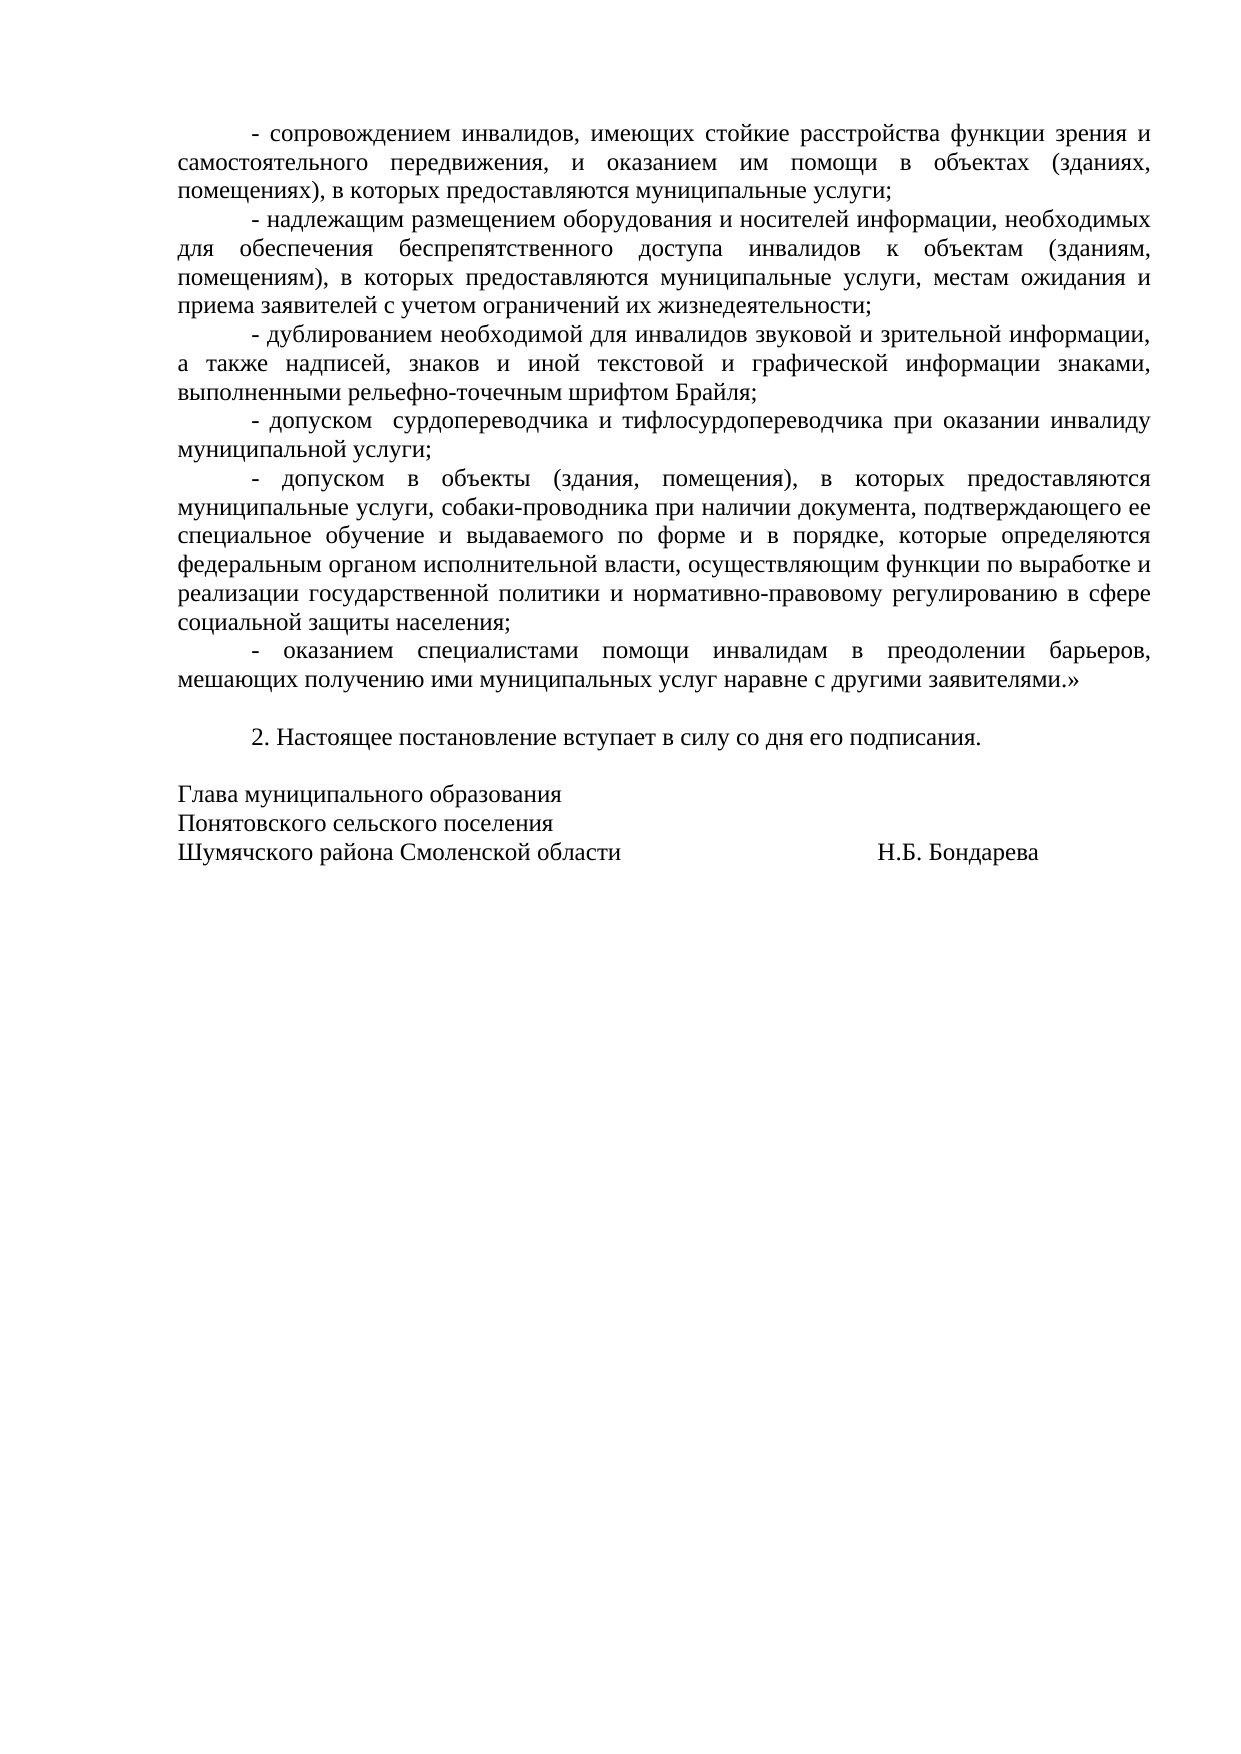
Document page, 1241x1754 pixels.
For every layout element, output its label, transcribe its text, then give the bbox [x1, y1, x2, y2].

text Глава муниципального образования [177, 779, 1152, 808]
text - сопровождением инвалидов, имеющих стойкие расстройства функции зрения и самостоятельного передвижения, и оказанием им помощи в объектах (зданиях, помещениях), в которых предоставляются муниципальные услуги; [177, 118, 1152, 204]
text 2. Настоящее постановление вступает в силу со дня его подписания. [177, 722, 1152, 751]
text Шумячского района Смоленской области Н.Б. Бондарева [177, 837, 1152, 866]
text - надлежащим размещением оборудования и носителей информации, необходимых для обеспечения беспрепятственного доступа инвалидов к объектам (зданиям, помещениям), в которых предоставляются муниципальные услуги, местам ожидания и приема заявителей с учетом ограничений их жизнедеятельности; [177, 204, 1152, 319]
text - оказанием специалистами помощи инвалидам в преодолении барьеров, мешающих получению ими муниципальных услуг наравне с другими заявителями.» [177, 636, 1152, 693]
text - дублированием необходимой для инвалидов звуковой и зрительной информации, а также надписей, знаков и иной текстовой и графической информации знаками, выполненными рельефно-точечным шрифтом Брайля; [177, 319, 1152, 406]
text - допуском в объекты (здания, помещения), в которых предоставляются муниципальные услуги, собаки-проводника при наличии документа, подтверждающего ее специальное обучение и выдаваемого по форме и в порядке, которые определяются федеральным органом исполнительной власти, осуществляющим функции по выработке и реализации государственной политики и нормативно-правовому регулированию в сфере социальной защиты населения; [177, 463, 1152, 636]
text - допуском сурдопереводчика и тифлосурдопереводчика при оказании инвалиду муниципальной услуги; [177, 406, 1152, 463]
text Понятовского сельского поселения [177, 808, 1152, 837]
